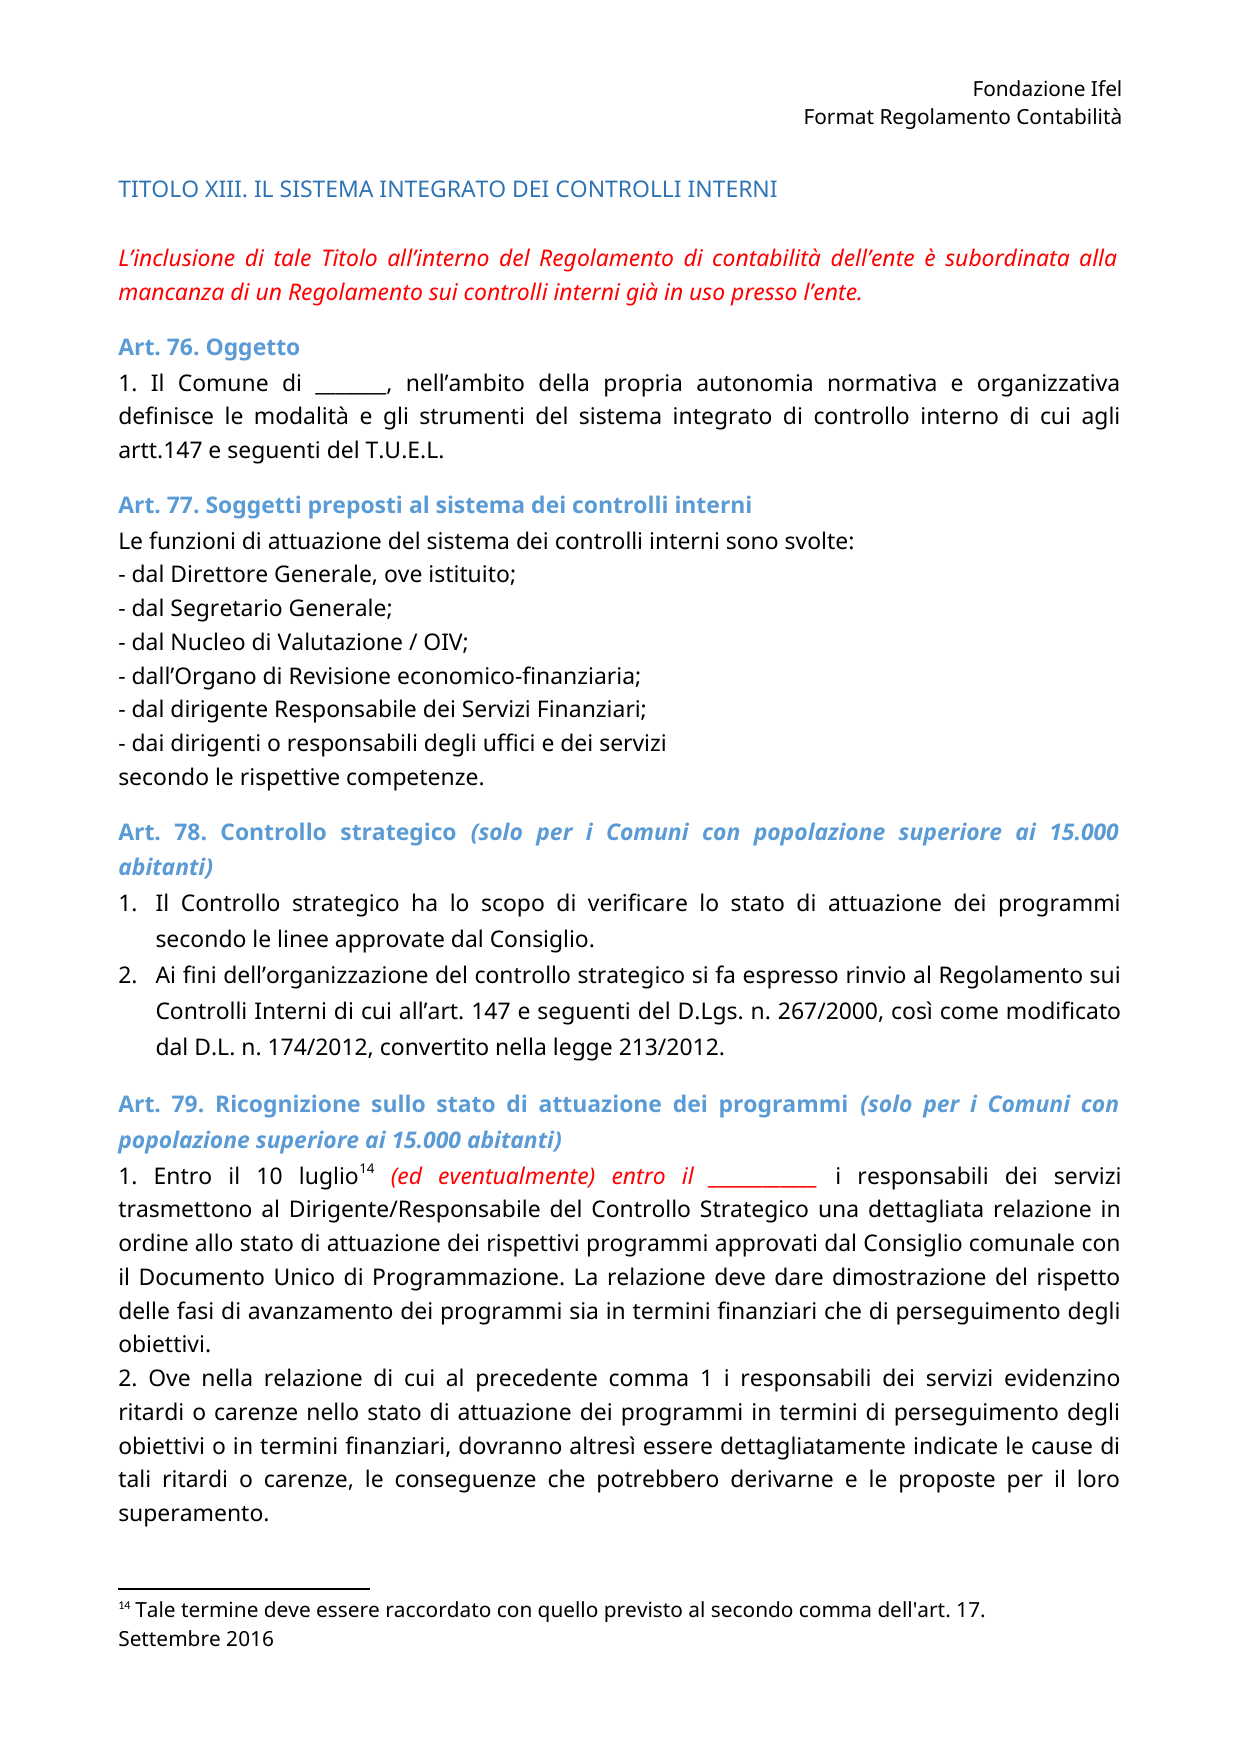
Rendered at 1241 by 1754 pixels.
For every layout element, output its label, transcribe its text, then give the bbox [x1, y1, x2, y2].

text - dal Direttore Generale, ove istituito; [118, 558, 1122, 589]
text - dal dirigente Responsabile dei Servizi Finanziari; [118, 693, 1122, 724]
subtitle Art. 79. Ricognizione sullo stato di attuazione dei programmi (solo per i Comuni con popolazione superiore ai 15.000 abitanti) [118, 1088, 1122, 1155]
subtitle Art. 76. Oggetto [118, 331, 1122, 362]
subtitle Art. 77. Soggetti preposti al sistema dei controlli interni [118, 489, 1122, 520]
text - dall’Organo di Revisione economico-finanziaria; [118, 659, 1122, 691]
subtitle Art. 78. Controllo strategico (solo per i Comuni con popolazione superiore ai 15.000 abitanti) [118, 815, 1122, 883]
text 2. Ove nella relazione di cui al precedente comma 1 i responsabili dei servizi evidenzino ritardi o carenze nello stato di attuazione dei programmi in termini di perseguimento degli obiettivi o in termini finanziari, dovranno altresì essere dettagliatamente indicate le cause di tali ritardi o carenze, le conseguenze che potrebbero derivarne e le proposte per il loro superamento. [118, 1362, 1122, 1528]
text 1. Entro il 10 luglio (ed eventualmente) entro il ____________ i responsabili dei servizi trasmettono al Dirigente/Responsabile del Controllo Strategico una dettagliata relazione in ordine allo stato di attuazione dei rispettivi programmi approvati dal Consiglio comunale con il Documento Unico di Programmazione. La relazione deve dare dimostrazione del rispetto delle fasi di avanzamento dei programmi sia in termini finanziari che di perseguimento degli obiettivi. [118, 1160, 1122, 1360]
text Le funzioni di attuazione del sistema dei controlli interni sono svolte: [118, 524, 1122, 556]
text - dai dirigenti o responsabili degli uffici e dei servizi [118, 727, 1122, 758]
text - dal Segretario Generale; [118, 592, 1122, 623]
text L’inclusione di tale Titolo all’interno del Regolamento di contabilità dell’ente è subordinata alla mancanza di un Regolamento sui controlli interni già in uso presso l’ente. [118, 242, 1122, 307]
subtitle TITOLO XIII. IL SISTEMA INTEGRATO DEI CONTROLLI INTERNI [118, 173, 1122, 204]
text secondo le rispettive competenze. [118, 761, 1122, 792]
list Il Controllo strategico ha lo scopo di verificare lo stato di attuazione dei programmi secondo le linee approvate dal Consiglio. [118, 887, 1122, 954]
text - dal Nucleo di Valutazione / OIV; [118, 626, 1122, 657]
list Ai fini dell’organizzazione del controllo strategico si fa espresso rinvio al Regolamento sui Controlli Interni di cui all’art. 147 e seguenti del D.Lgs. n. 267/2000, così come modificato dal D.L. n. 174/2012, convertito nella legge 213/2012. [118, 959, 1122, 1062]
text 1. Il Comune di _______, nell’ambito della propria autonomia normativa e organizzativa definisce le modalità e gli strumenti del sistema integrato di controllo interno di cui agli artt.147 e seguenti del T.U.E.L. [118, 367, 1122, 465]
